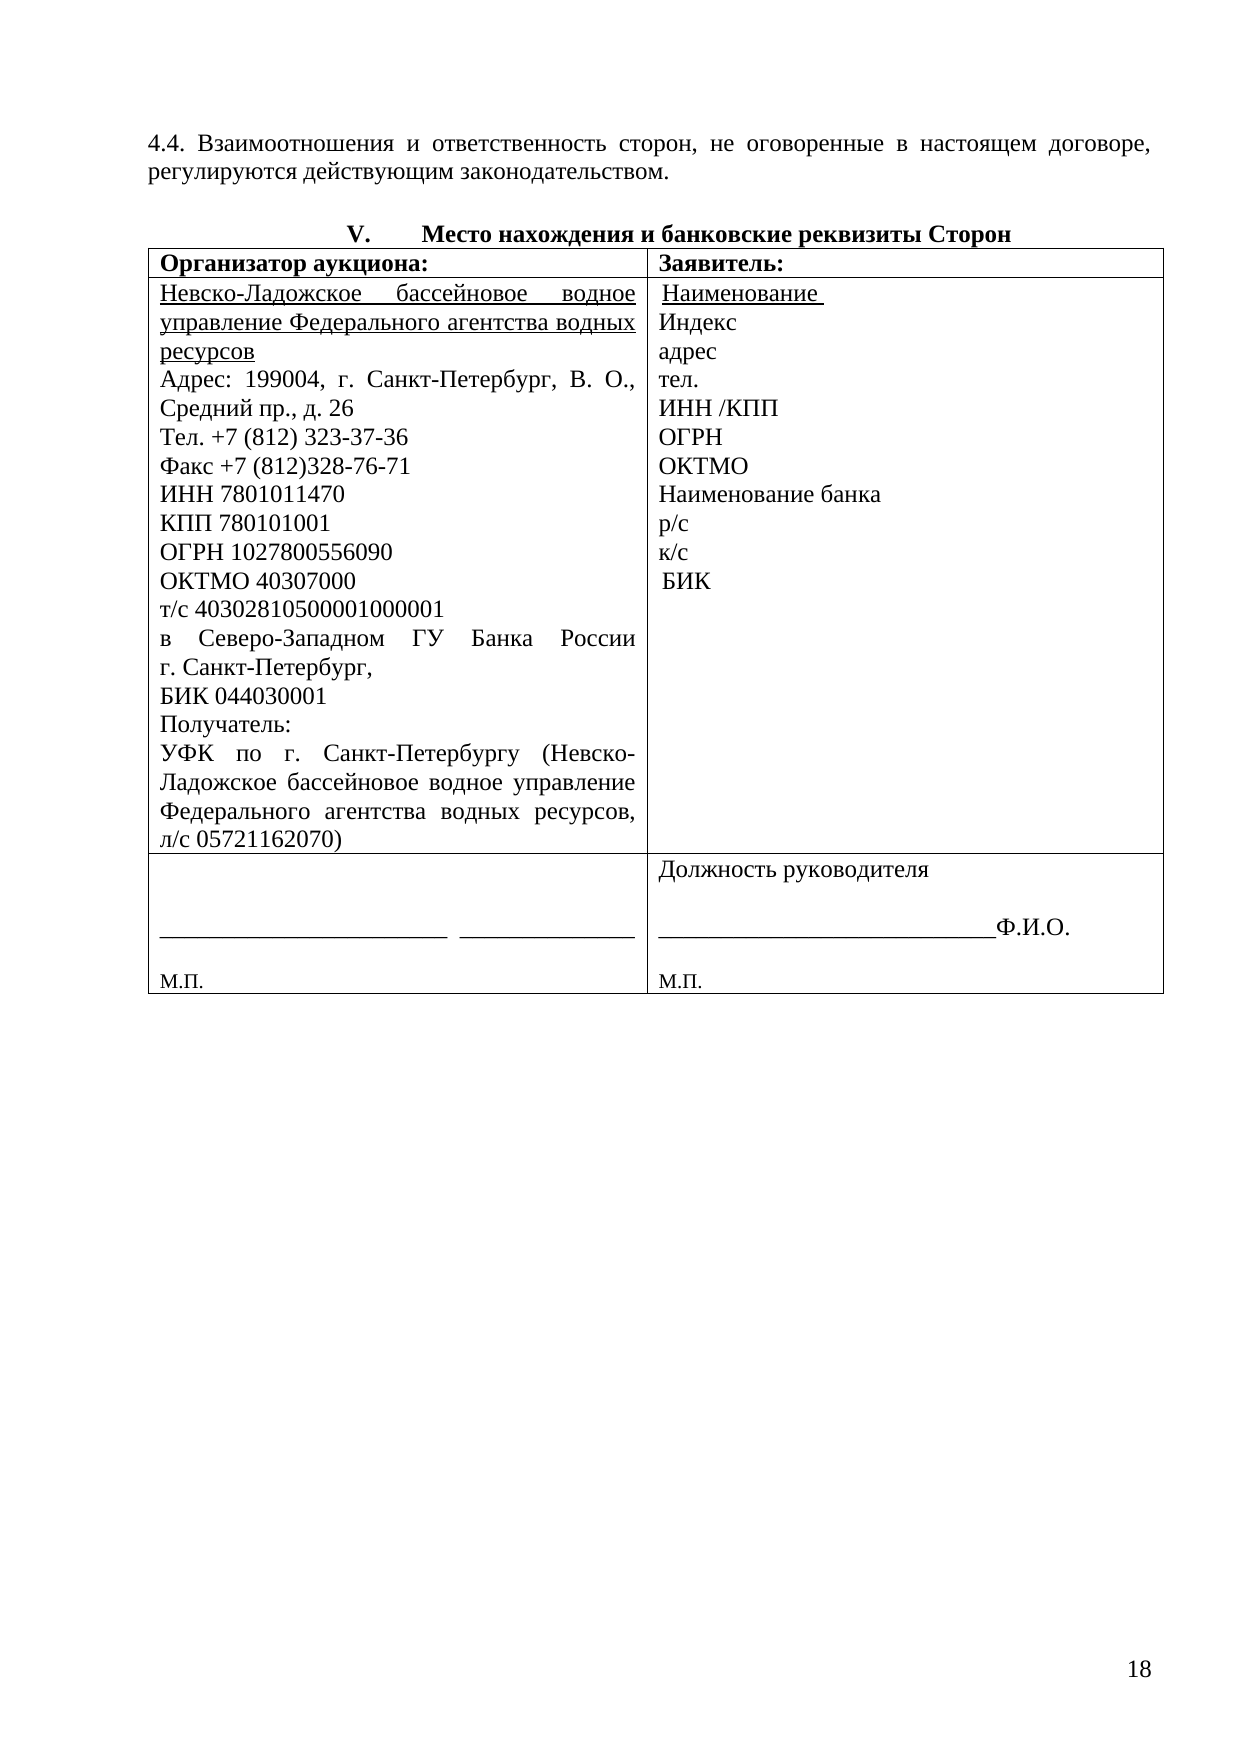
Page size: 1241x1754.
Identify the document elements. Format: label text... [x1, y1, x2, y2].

table_header Организатор аукциона: [149, 249, 647, 277]
text 4.4. Взаимоотношения и ответственность сторон, не оговоренные в настоящем договоре, регулируются действующим законодательством. [148, 128, 1152, 185]
table_cell Наименование Индекс адрес тел. ИНН /КПП ОГРН ОКТМО Наименование банка р/с к/с БИК [648, 278, 1163, 853]
table_cell Невско-Ладожское бассейновое водное управление Федерального агентства водных ресурсов Адрес: 199004, г. Санкт-Петербург, В. О., Средний пр., д. 26 Тел. +7 (812) 323-37-36 Факс +7 (812)328-76-71 ИНН 7801011470 КПП 780101001 ОГРН 1027800556090 ОКТМО 40307000 т/с 40302810500001000001 в Северо-Западном ГУ Банка России г. Санкт-Петербург, БИК 044030001 Получатель: УФК по г. Санкт-Петербургу (Невско-Ладожское бассейновое водное управление Федерального агентства водных ресурсов, л/с 05721162070) [149, 278, 647, 853]
table_cell _______________________ ______________ М.П. [149, 854, 647, 993]
title Место нахождения и банковские реквизиты Сторон [207, 219, 1152, 247]
table_header Заявитель: [648, 249, 1163, 277]
table_cell Должность руководителя ___________________________Ф.И.О. М.П. [648, 854, 1163, 993]
